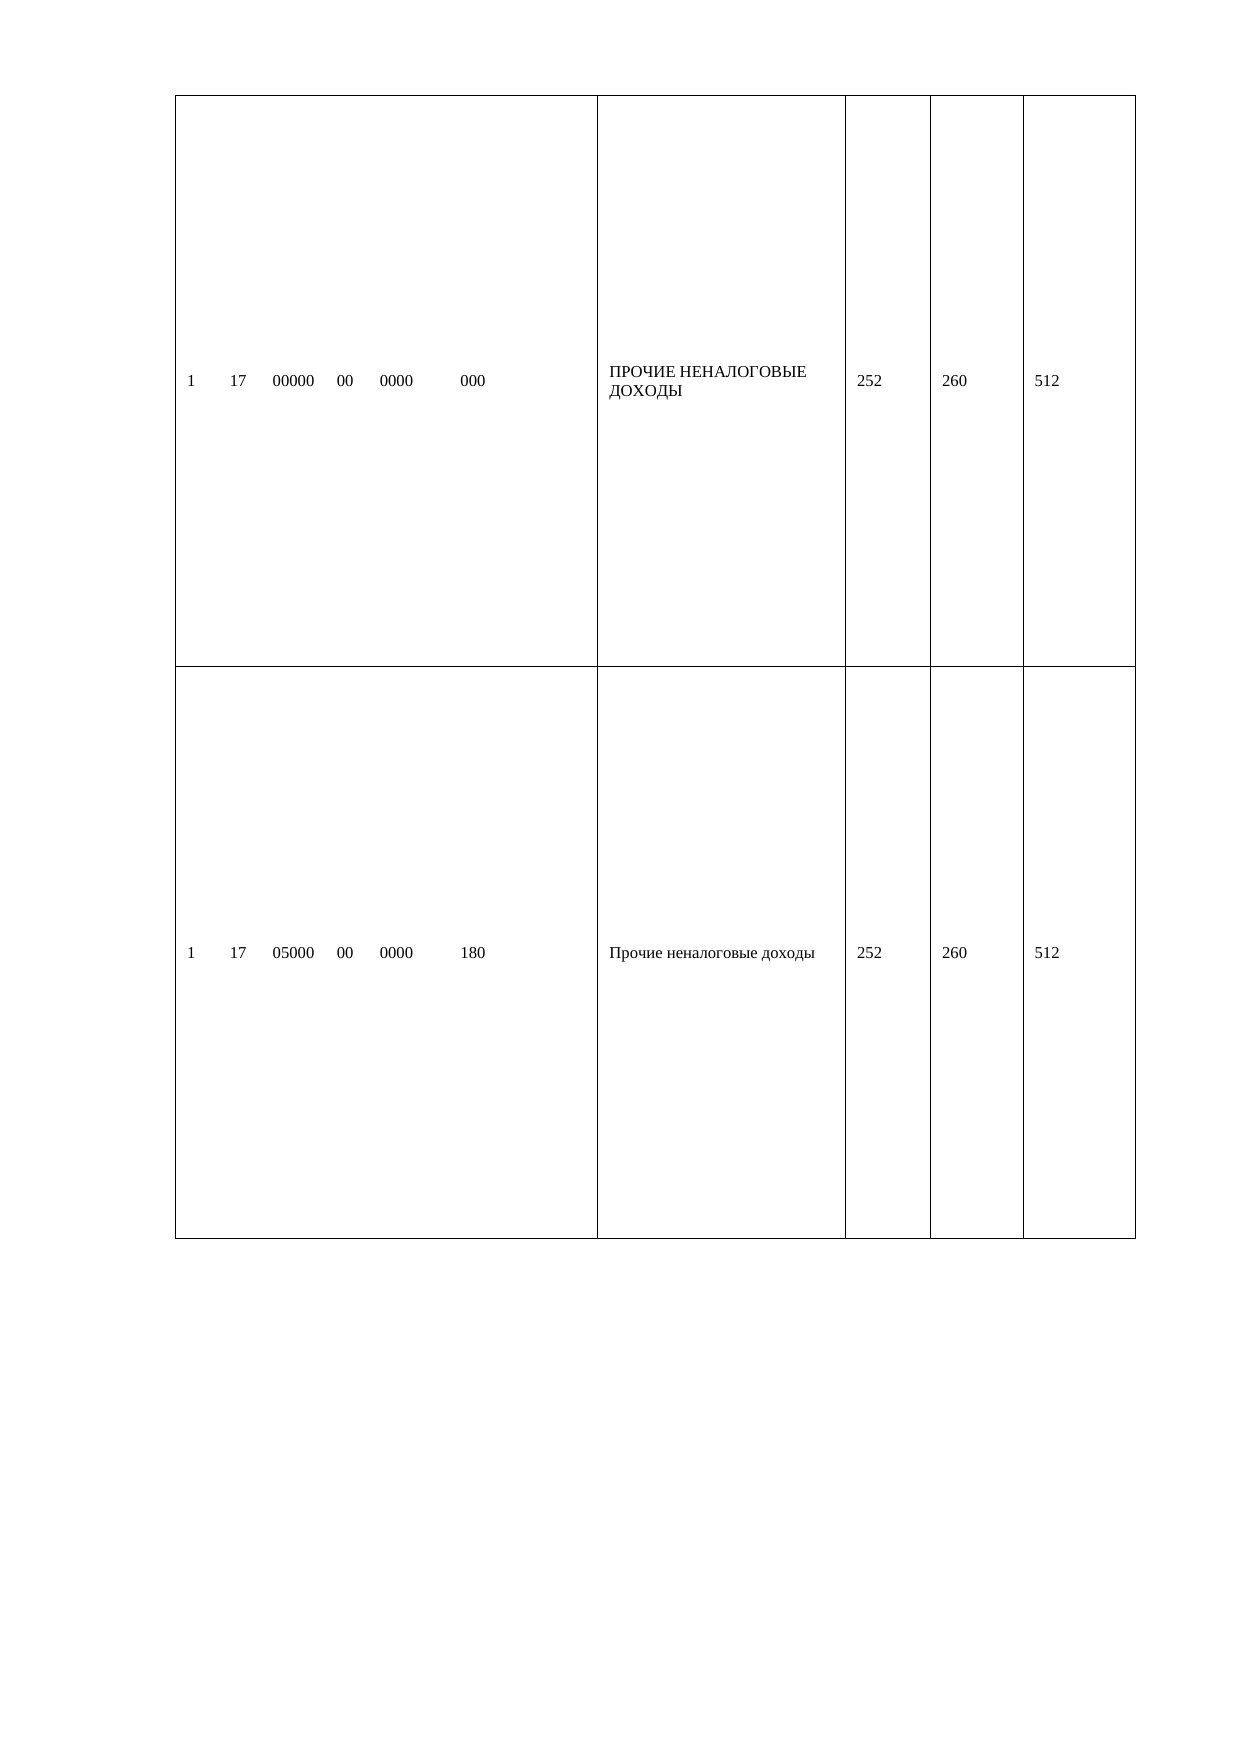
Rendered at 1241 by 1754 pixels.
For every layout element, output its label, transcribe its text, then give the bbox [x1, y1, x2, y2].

table_cell ПРОЧИЕ НЕНАЛОГОВЫЕ ДОХОДЫ [598, 96, 845, 666]
table_cell 252 [846, 667, 930, 1238]
table_cell 180 [449, 667, 597, 1238]
table_cell 260 [931, 667, 1023, 1238]
table_cell 17 [218, 667, 261, 1238]
table_cell 00 [325, 667, 368, 1238]
table_cell 00 [325, 96, 368, 666]
table_cell 512 [1024, 96, 1135, 666]
table_cell 252 [846, 96, 930, 666]
table_cell 260 [931, 96, 1023, 666]
table_cell 17 [218, 96, 261, 666]
table_cell 0000 [368, 96, 449, 666]
table_cell 1 [176, 667, 218, 1238]
table_cell Прочие неналоговые доходы [598, 667, 845, 1238]
table_cell 512 [1024, 667, 1135, 1238]
table_cell 0000 [368, 667, 449, 1238]
table_cell 1 [176, 96, 218, 666]
table_cell 000 [449, 96, 597, 666]
table_cell 05000 [261, 667, 325, 1238]
table_cell 00000 [261, 96, 325, 666]
